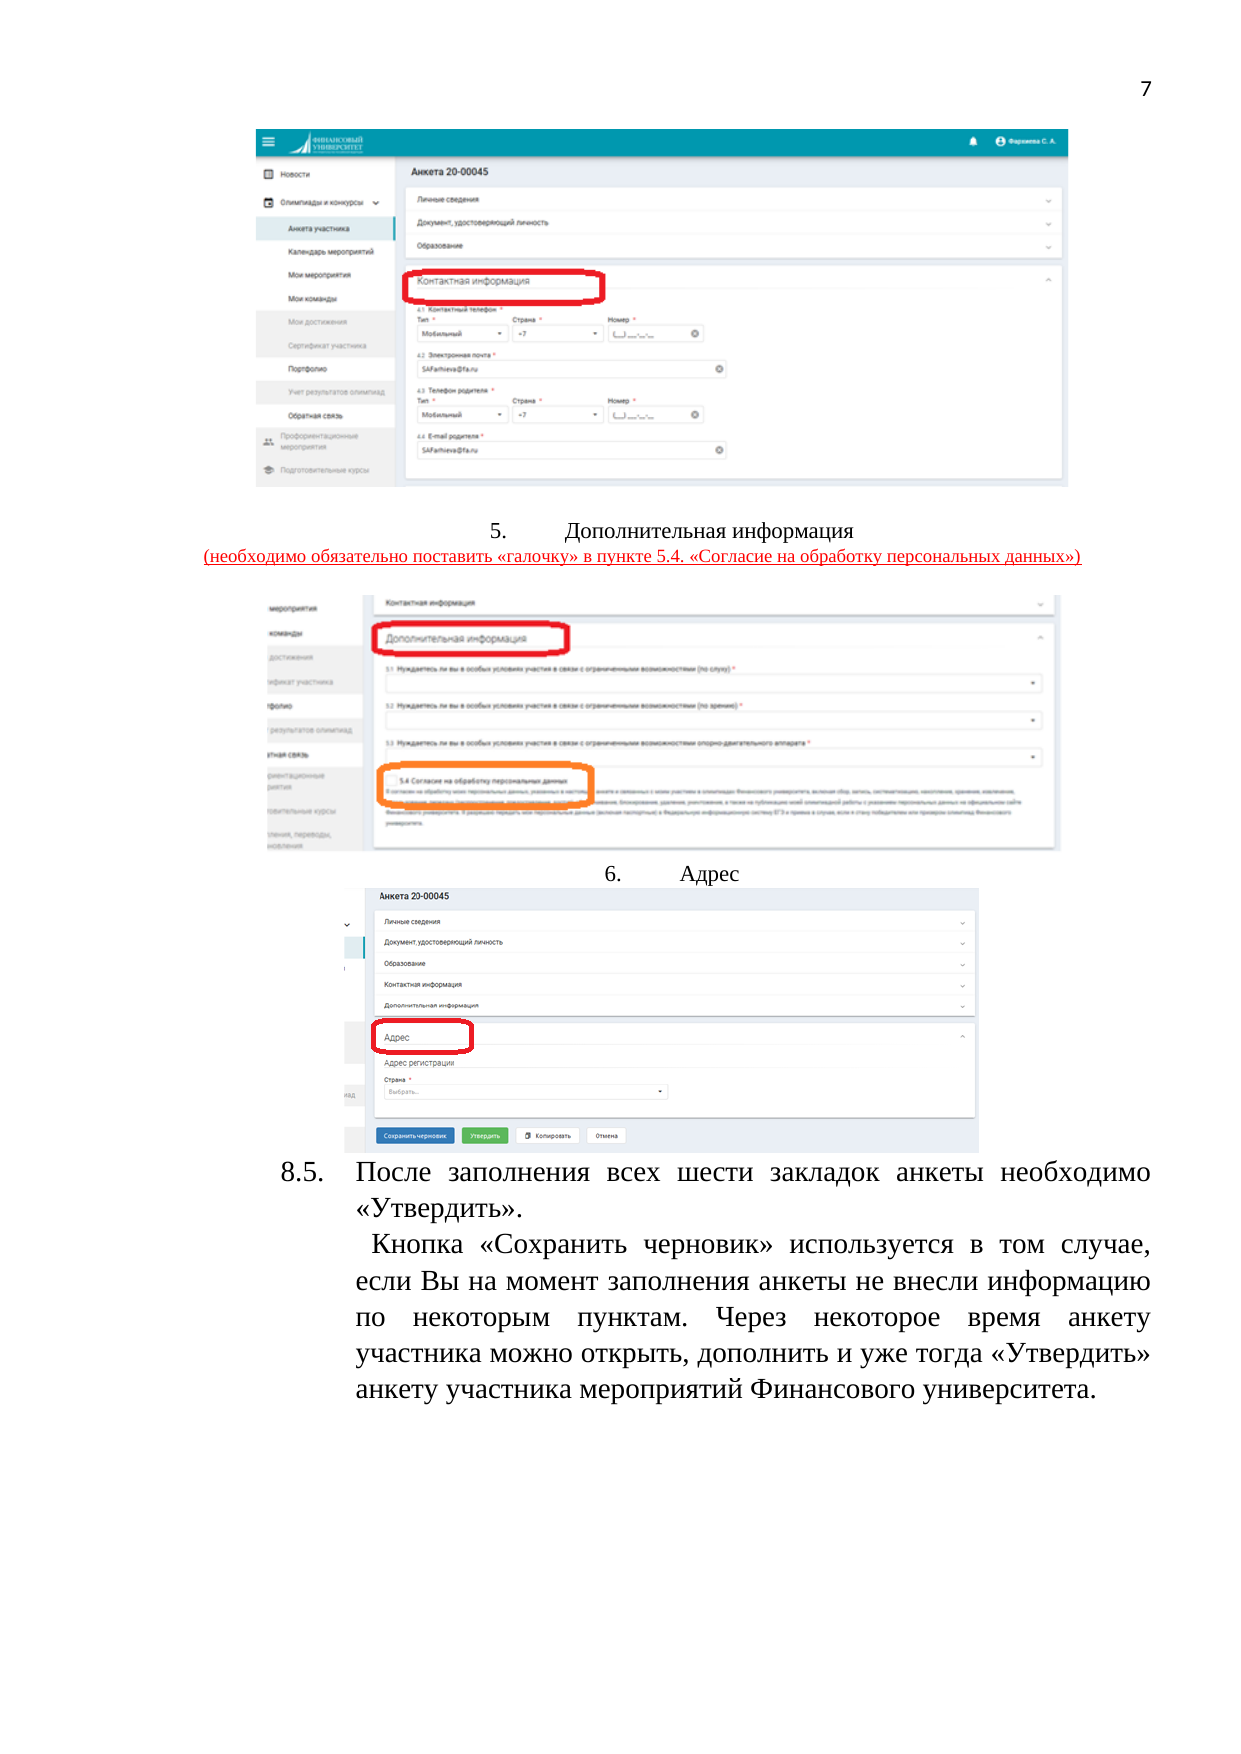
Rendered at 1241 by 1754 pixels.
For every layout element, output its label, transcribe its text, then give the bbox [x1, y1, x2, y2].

picture [344, 888, 988, 1153]
picture [255, 129, 1076, 487]
list Адрес [192, 861, 1152, 887]
list Дополнительная информация [192, 517, 1152, 543]
picture [267, 595, 1065, 859]
list (необходимо обязательно поставить «галочку» в пункте 5.4. «Согласие на обработку персональных данных») [133, 545, 1152, 567]
list После заполнения всех шести закладок анкеты необходимо «Утвердить». [280, 1154, 1152, 1224]
list Кнопка «Сохранить черновик» используется в том случае, если Вы на момент заполнения анкеты не внесли информацию по некоторым пунктам. Через некоторое время анкету участника можно открыть, дополнить и уже тогда «Утвердить» анкету участника мероприятий Финансового университета. [355, 1227, 1152, 1405]
